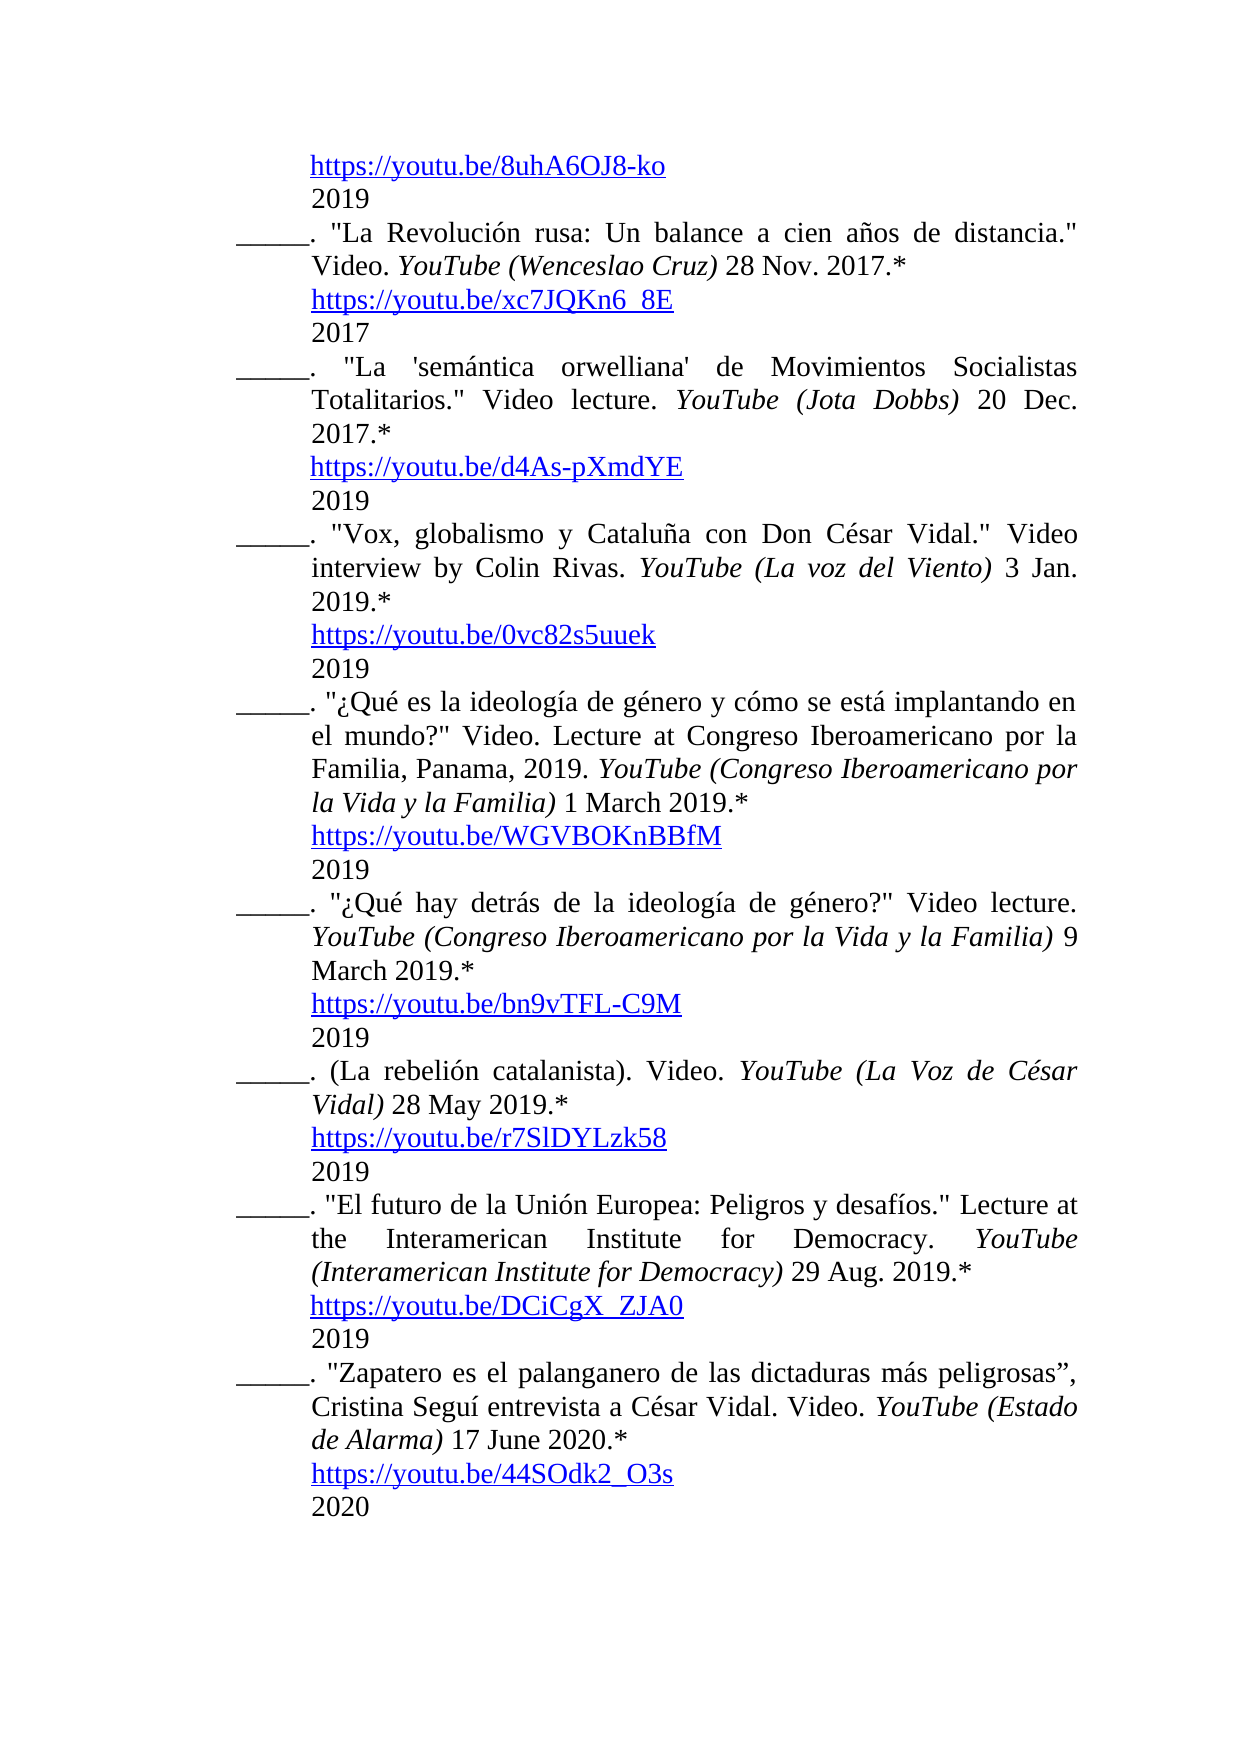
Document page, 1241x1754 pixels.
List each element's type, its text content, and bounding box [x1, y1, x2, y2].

text _____. "Vox, globalismo y Cataluña con Don César Vidal." Video interview by Colin Rivas. YouTube (La voz del Viento) 3 Jan. 2019.* [236, 517, 1078, 617]
text 2019 [236, 651, 1078, 684]
text _____. "La 'semántica orwelliana' de Movimientos Socialistas Totalitarios." Video lecture. YouTube (Jota Dobbs) 20 Dec. 2017.* [236, 349, 1078, 449]
text 2019 [236, 852, 1078, 886]
text 2020 [236, 1489, 1078, 1523]
text _____. "Zapatero es el palanganero de las dictaduras más peligrosas”, Cristina Seguí entrevista a César Vidal. Video. YouTube (Estado de Alarma) 17 June 2020.* [236, 1355, 1078, 1456]
text 2019 [236, 483, 1078, 517]
text https://youtu.be/0vc82s5uuek [236, 617, 1078, 651]
text https://youtu.be/d4As-pXmdYE [310, 449, 1078, 483]
text https://youtu.be/r7SlDYLzk58 [236, 1120, 1078, 1154]
text https://youtu.be/xc7JQKn6_8E [236, 282, 1078, 315]
text _____. "El futuro de la Unión Europea: Peligros y desafíos." Lecture at the Interamerican Institute for Democracy. YouTube (Interamerican Institute for Democracy) 29 Aug. 2019.* [236, 1187, 1078, 1288]
text 2019 [236, 1020, 1078, 1053]
text 2017 [236, 315, 1078, 349]
text _____. (La rebelión catalanista). Video. YouTube (La Voz de César Vidal) 28 May 2019.* [236, 1053, 1078, 1120]
text 2019 [236, 181, 1078, 215]
text https://youtu.be/44SOdk2_O3s [311, 1456, 1078, 1489]
text 2019 [236, 1322, 1078, 1355]
text https://youtu.be/WGVBOKnBBfM [236, 818, 1078, 852]
text _____. "¿Qué es la ideología de género y cómo se está implantando en el mundo?" Video. Lecture at Congreso Iberoamericano por la Familia, Panama, 2019. YouTube (Congreso Iberoamericano por la Vida y la Familia) 1 March 2019.* [236, 684, 1078, 818]
text _____. "¿Qué hay detrás de la ideología de género?" Video lecture. YouTube (Congreso Iberoamericano por la Vida y la Familia) 9 March 2019.* [236, 886, 1078, 986]
text _____. "La Revolución rusa: Un balance a cien años de distancia." Video. YouTube (Wenceslao Cruz) 28 Nov. 2017.* [236, 215, 1078, 282]
text https://youtu.be/bn9vTFL-C9M [236, 986, 1078, 1020]
text 2019 [236, 1154, 1078, 1187]
text https://youtu.be/DCiCgX_ZJA0 [236, 1288, 1078, 1322]
text https://youtu.be/8uhA6OJ8-ko [310, 148, 1078, 181]
